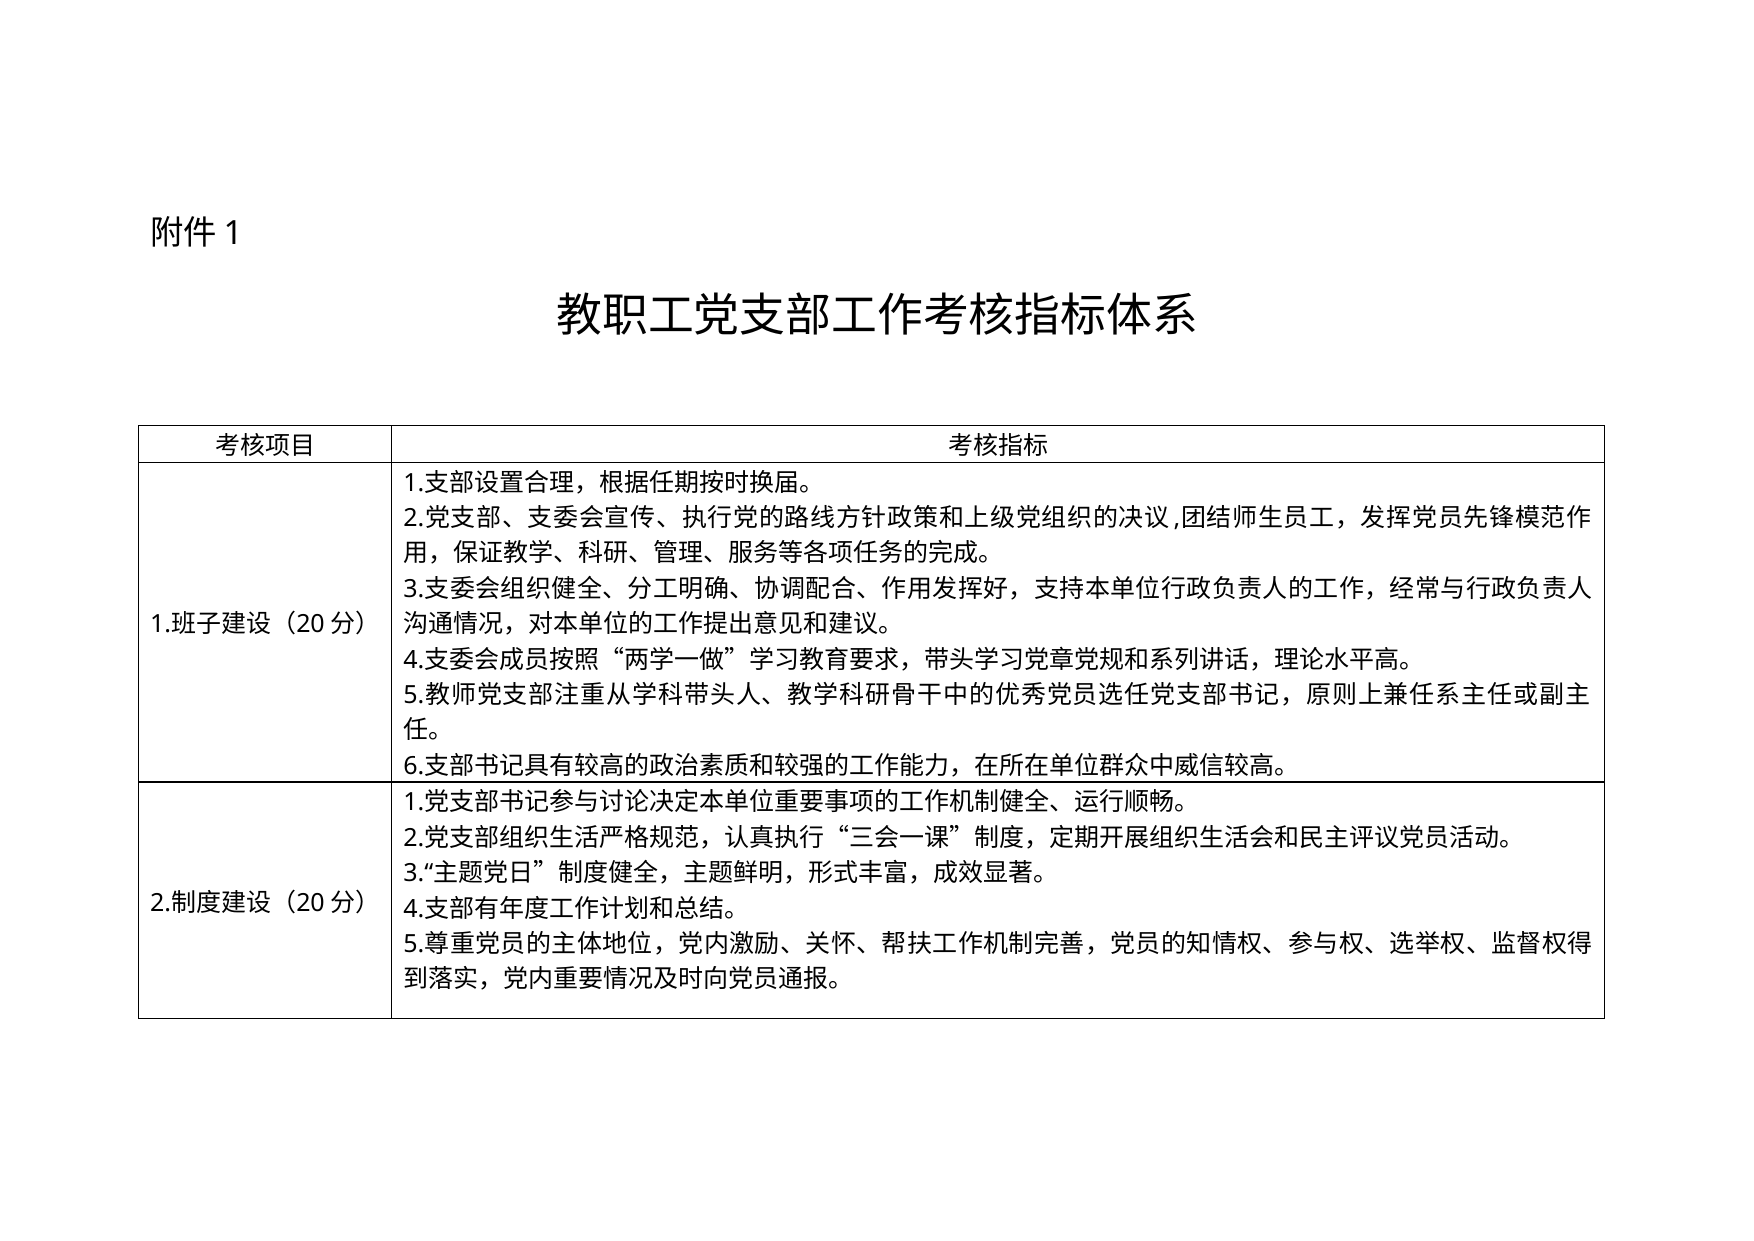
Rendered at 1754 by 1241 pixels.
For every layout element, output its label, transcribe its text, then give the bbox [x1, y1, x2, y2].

table_cell 1.党支部书记参与讨论决定本单位重要事项的工作机制健全、运行顺畅。 2.党支部组织生活严格规范，认真执行“三会一课”制度，定期开展组织生活会和民主评议党员活动。 3.“主题党日”制度健全，主题鲜明，形式丰富，成效显著。 4.支部有年度工作计划和总结。 5.尊重党员的主体地位，党内激励、关怀、帮扶工作机制完善，党员的知情权、参与权、选举权、监督权得到落实，党内重要情况及时向党员通报。 [392, 783, 1604, 1018]
table_cell 1.支部设置合理，根据任期按时换届。 2.党支部、支委会宣传、执行党的路线方针政策和上级党组织的决议,团结师生员工，发挥党员先锋模范作用，保证教学、科研、管理、服务等各项任务的完成。 3.支委会组织健全、分工明确、协调配合、作用发挥好，支持本单位行政负责人的工作，经常与行政负责人沟通情况，对本单位的工作提出意见和建议。 4.支委会成员按照“两学一做”学习教育要求，带头学习党章党规和系列讲话，理论水平高。 5.教师党支部注重从学科带头人、教学科研骨干中的优秀党员选任党支部书记，原则上兼任系主任或副主任。 6.支部书记具有较高的政治素质和较强的工作能力，在所在单位群众中威信较高。 [392, 463, 1604, 781]
table_header 考核项目 [139, 426, 391, 462]
text 教职工党支部工作考核指标体系 [150, 263, 1604, 360]
table_header 考核指标 [392, 426, 1604, 462]
text 附件1 [150, 198, 1604, 263]
table_cell 1.班子建设（20分） [139, 463, 391, 781]
table_cell 2.制度建设（20分） [139, 783, 391, 1018]
